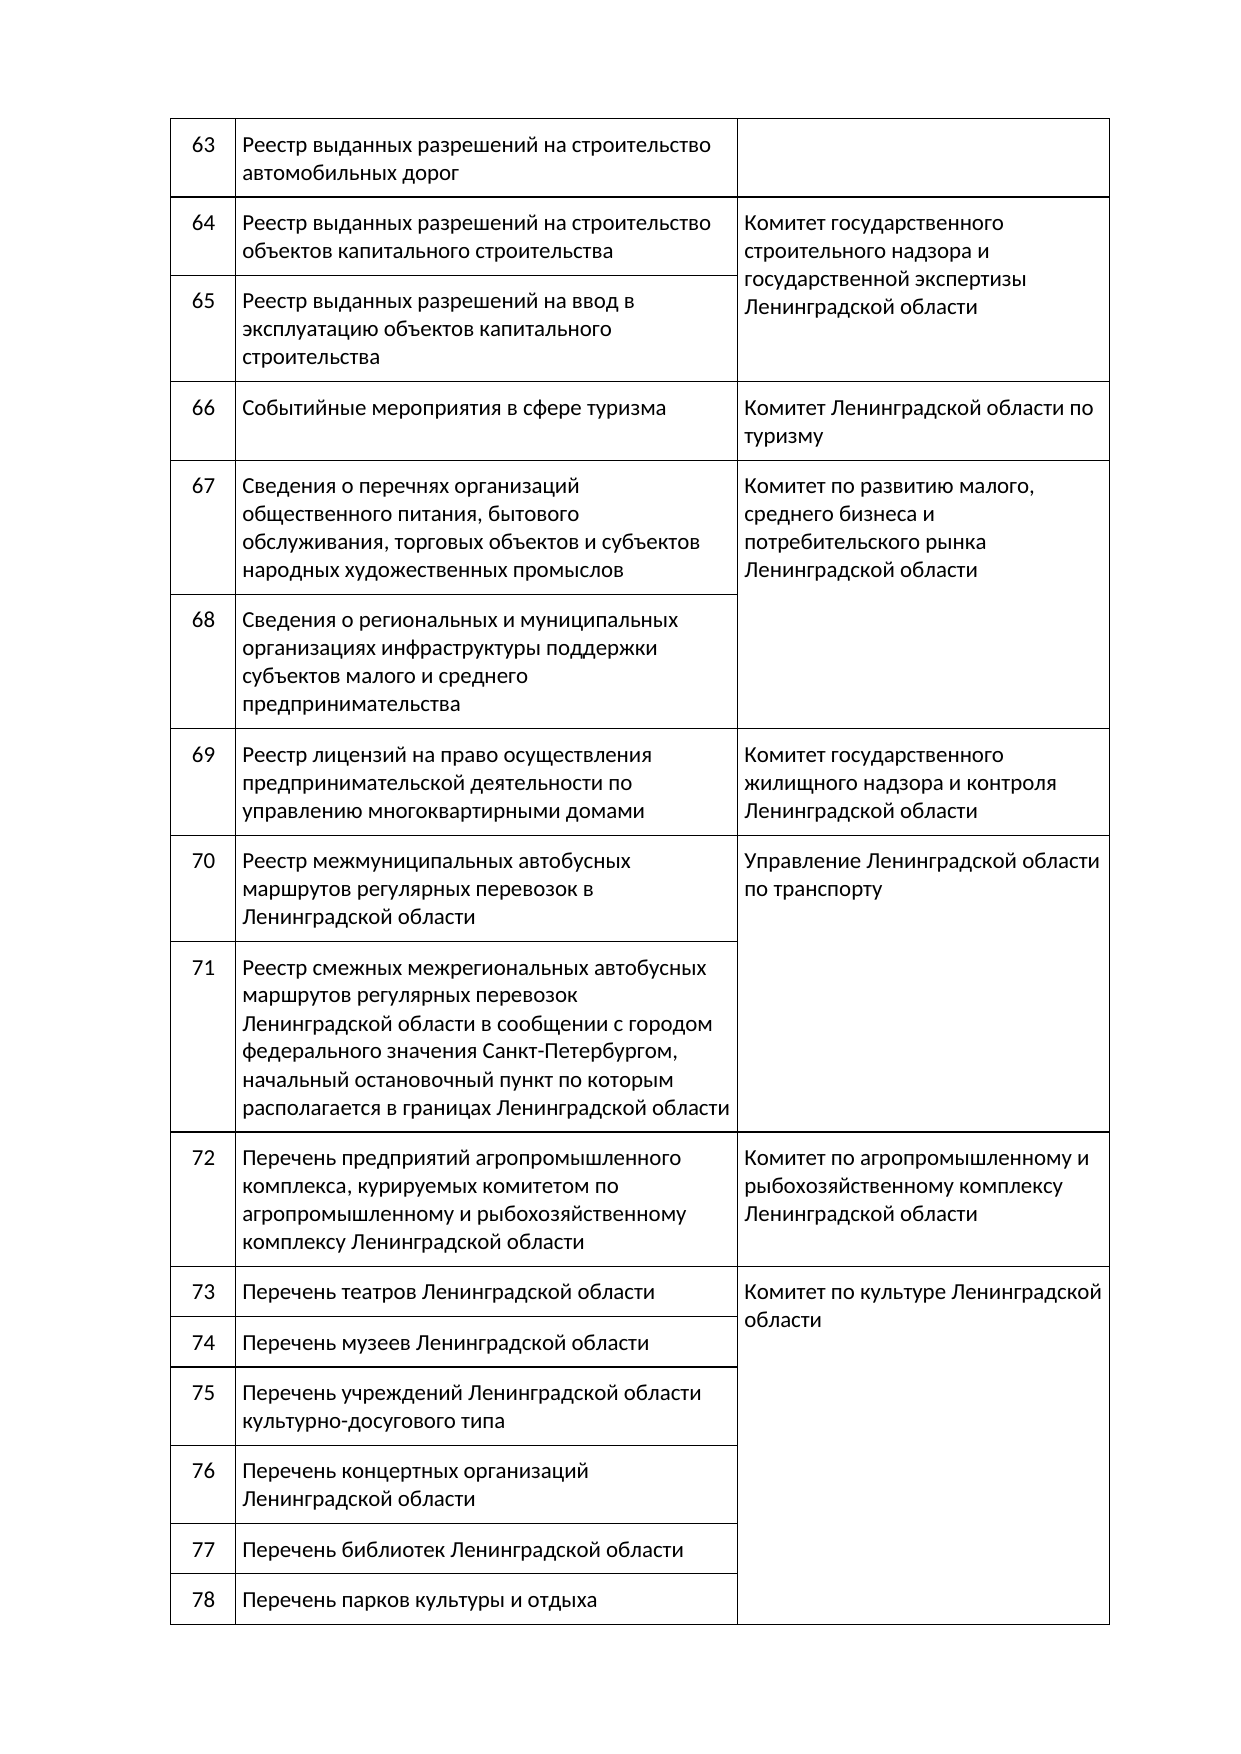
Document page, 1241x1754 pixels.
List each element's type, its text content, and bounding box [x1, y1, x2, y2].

table_cell Перечень предприятий агропромышленного комплекса, курируемых комитетом по агропромышленному и рыбохозяйственному комплексу Ленинградской области [236, 1133, 737, 1266]
table_cell Перечень библиотек Ленинградской области [236, 1524, 737, 1573]
table_cell Реестр выданных разрешений на строительство автомобильных дорог [236, 119, 737, 196]
table_cell 77 [171, 1524, 235, 1573]
table_cell 69 [171, 729, 235, 834]
table_cell 75 [171, 1368, 235, 1445]
table_cell Реестр смежных межрегиональных автобусных маршрутов регулярных перевозок Ленинградской области в сообщении с городом федерального значения Санкт-Петербургом, начальный остановочный пункт по которым располагается в границах Ленинградской области [236, 942, 737, 1131]
table_cell Перечень учреждений Ленинградской области культурно-досугового типа [236, 1368, 737, 1445]
table_cell 68 [171, 595, 235, 728]
table_cell 66 [171, 382, 235, 459]
table_cell 74 [171, 1317, 235, 1366]
table_cell 64 [171, 198, 235, 275]
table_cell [236, 1574, 737, 1624]
table_cell Комитет по развитию малого, среднего бизнеса и потребительского рынка Ленинградской области [738, 461, 1109, 728]
table_cell Комитет Ленинградской области по туризму [738, 382, 1109, 459]
table_cell 67 [171, 461, 235, 594]
table_cell Реестр межмуниципальных автобусных маршрутов регулярных перевозок в Ленинградской области [236, 836, 737, 941]
table_cell 72 [171, 1133, 235, 1266]
table_cell Перечень театров Ленинградской области [236, 1267, 737, 1316]
table_cell Управление Ленинградской области по транспорту [738, 836, 1109, 1131]
table_cell 65 [171, 276, 235, 381]
table_cell 73 [171, 1267, 235, 1316]
table_cell 71 [171, 942, 235, 1131]
table_cell Реестр выданных разрешений на ввод в эксплуатацию объектов капитального строительства [236, 276, 737, 381]
table_cell 76 [171, 1446, 235, 1523]
table_cell Комитет по культуре Ленинградской области [738, 1267, 1109, 1624]
table_cell Комитет государственного строительного надзора и государственной экспертизы Ленинградской области [738, 198, 1109, 381]
table_cell Реестр выданных разрешений на строительство объектов капитального строительства [236, 198, 737, 275]
table_cell Сведения о перечнях организаций общественного питания, бытового обслуживания, торговых объектов и субъектов народных художественных промыслов [236, 461, 737, 594]
table_cell Перечень музеев Ленинградской области [236, 1317, 737, 1366]
table_cell 70 [171, 836, 235, 941]
table_cell Событийные мероприятия в сфере туризма [236, 382, 737, 459]
table_cell Перечень концертных организаций Ленинградской области [236, 1446, 737, 1523]
table_cell Сведения о региональных и муниципальных организациях инфраструктуры поддержки субъектов малого и среднего предпринимательства [236, 595, 737, 728]
table_cell Комитет по агропромышленному и рыбохозяйственному комплексу Ленинградской области [738, 1133, 1109, 1266]
table_cell 78 [171, 1574, 235, 1624]
table_cell Реестр лицензий на право осуществления предпринимательской деятельности по управлению многоквартирными домами [236, 729, 737, 834]
table_cell Комитет государственного жилищного надзора и контроля Ленинградской области [738, 729, 1109, 834]
table_cell 63 [171, 119, 235, 196]
